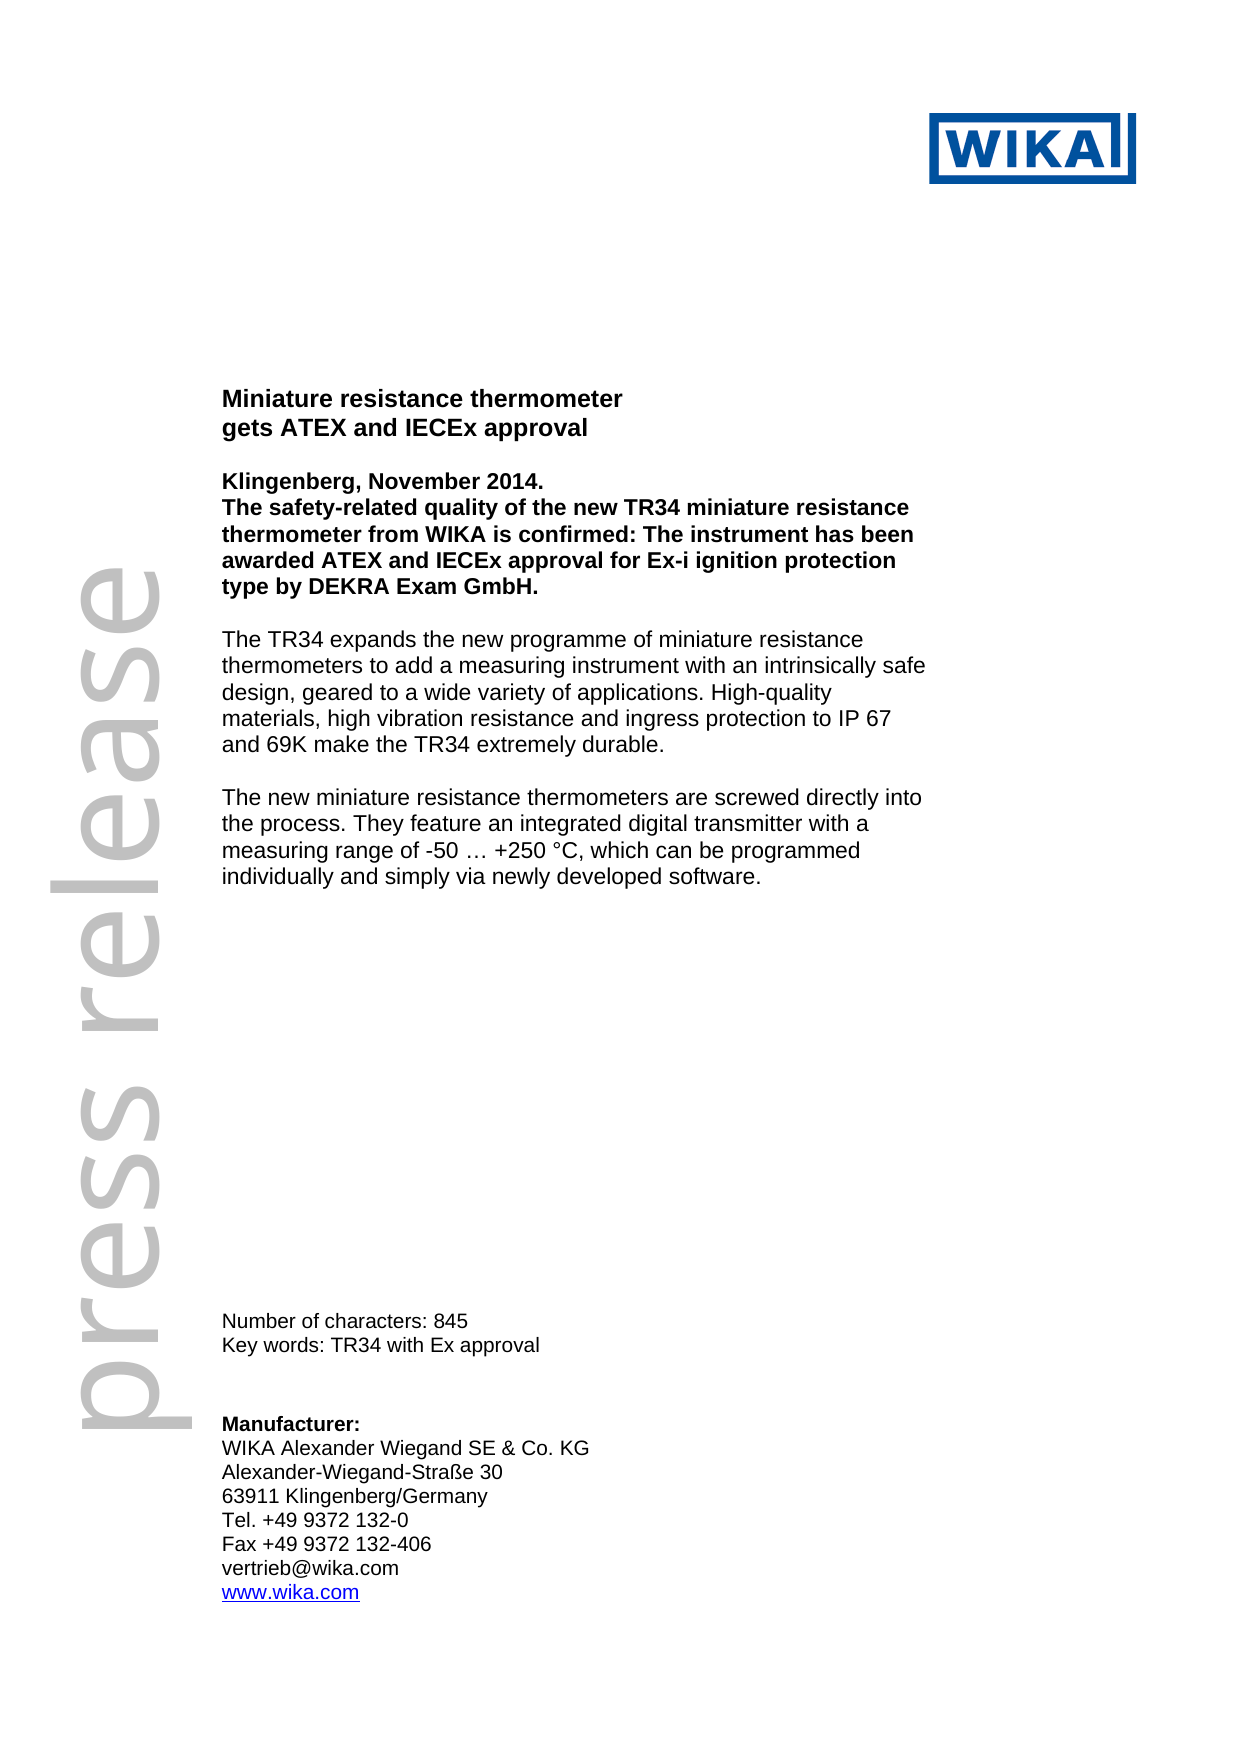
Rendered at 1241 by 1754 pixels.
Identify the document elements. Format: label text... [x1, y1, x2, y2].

text Number of characters: 845 [222, 1309, 930, 1333]
text 63911 Klingenberg/Germany [222, 1484, 930, 1508]
text www.wika.com [222, 1579, 930, 1603]
text vertrieb@wika.com [222, 1556, 930, 1579]
picture [929, 113, 1137, 184]
text Miniature resistance thermometer gets ATEX and IECEx approval [222, 384, 930, 441]
text Tel. +49 9372 132-0 [222, 1508, 930, 1532]
text Klingenberg, November 2014. [222, 468, 930, 494]
text The safety-related quality of the new TR34 miniature resistance thermometer from WIKA is confirmed: The instrument has been awarded ATEX and IECEx approval for Ex-i ignition protection type by DEKRA Exam GmbH. [222, 494, 930, 599]
text The TR34 expands the new programme of miniature resistance thermometers to add a measuring instrument with an intrinsically safe design, geared to a wide variety of applications. High-quality materials, high vibration resistance and ingress protection to IP 67 and 69K make the TR34 extremely durable. [222, 626, 930, 758]
text Manufacturer: [222, 1412, 930, 1436]
text The new miniature resistance thermometers are screwed directly into the process. They feature an integrated digital transmitter with a measuring range of -50 … +250 °C, which can be programmed individually and simply via newly developed software. [222, 784, 930, 889]
text WIKA Alexander Wiegand SE & Co. KG [222, 1436, 930, 1460]
text Fax +49 9372 132-406 [222, 1532, 930, 1556]
text Alexander-Wiegand-Straße 30 [222, 1460, 930, 1484]
text Key words: TR34 with Ex approval [222, 1333, 880, 1364]
